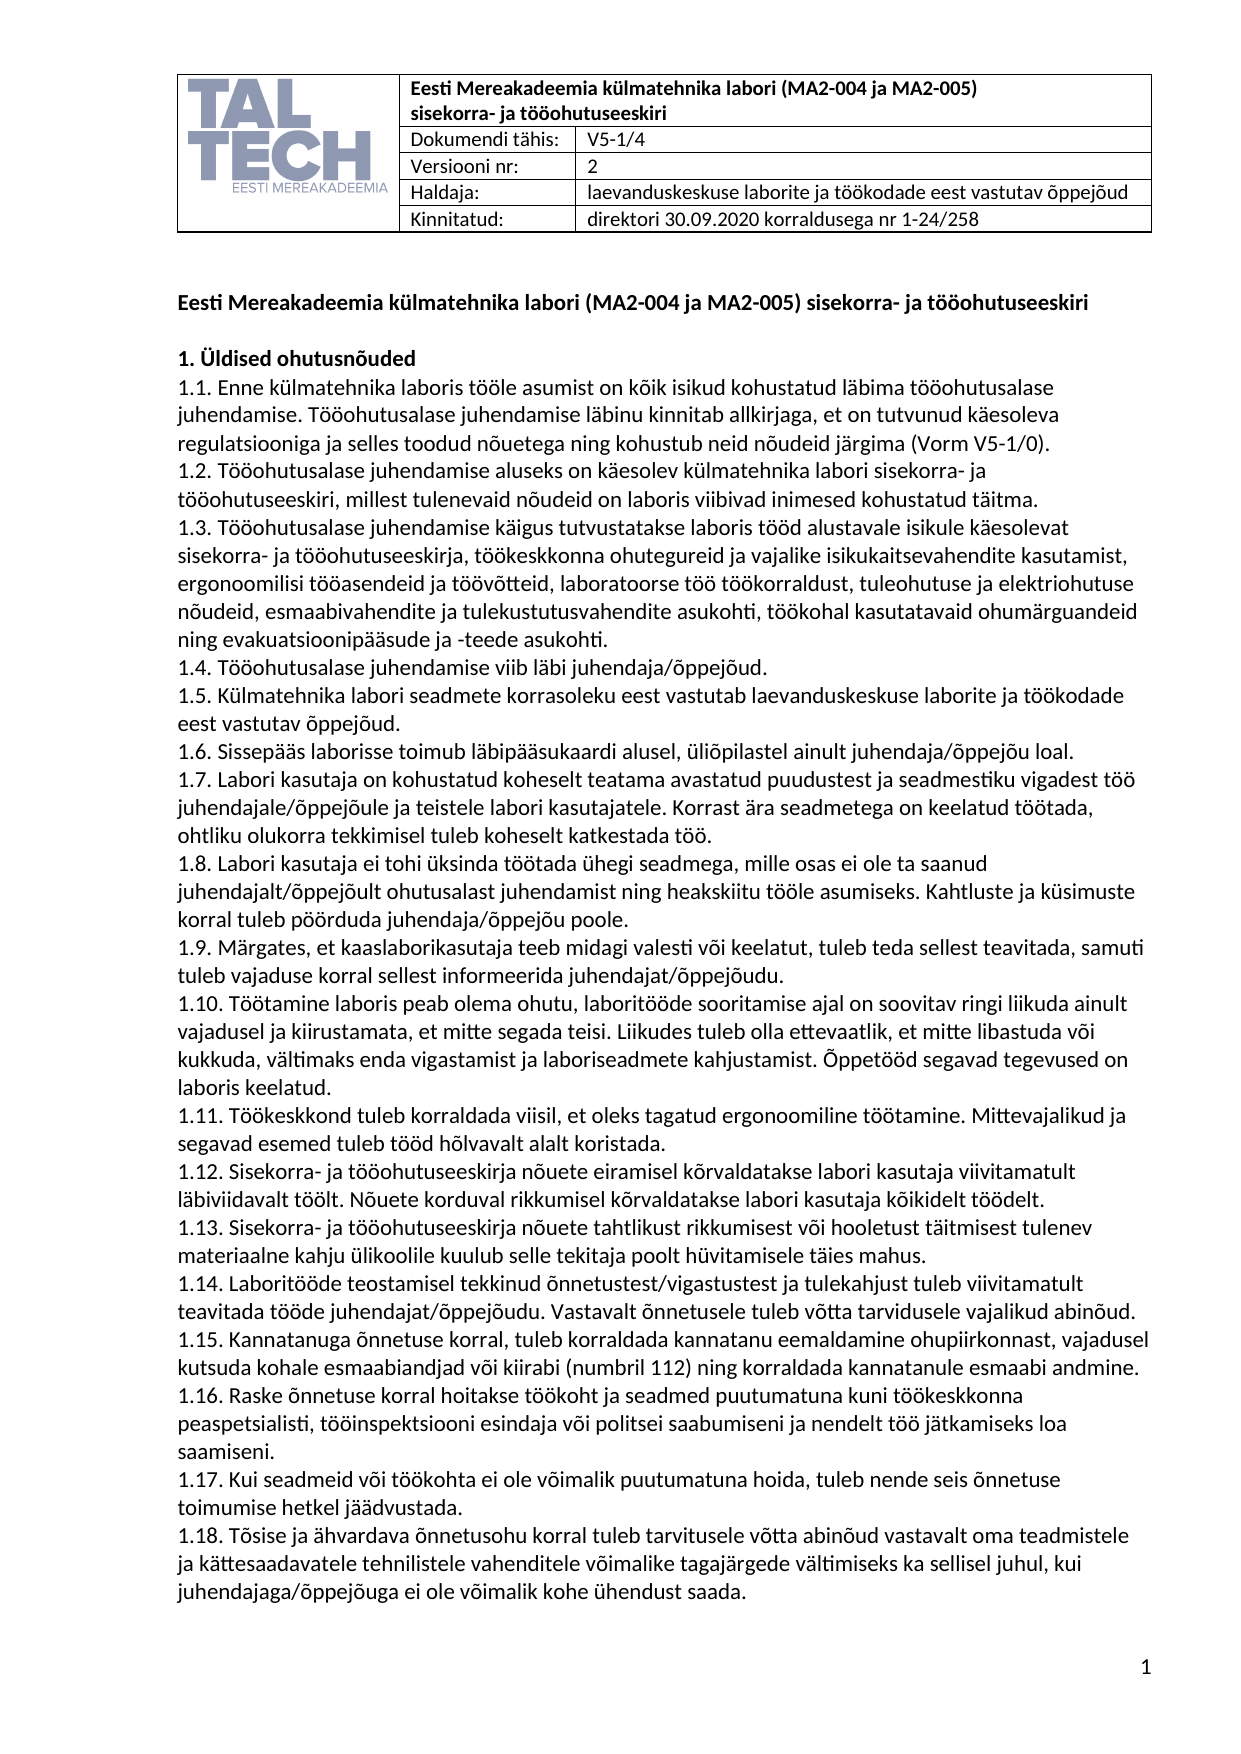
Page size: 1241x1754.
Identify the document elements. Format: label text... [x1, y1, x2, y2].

list Tööohutusalase juhendamise käigus tutvustatakse laboris tööd alustavale isikule käesolevat sisekorra- ja tööohutuseeskirja, töökeskkonna ohutegureid ja vajalike isikukaitsevahendite kasutamist, ergonoomilisi tööasendeid ja töövõtteid, laboratoorse töö töökorraldust, tuleohutuse ja elektriohutuse nõudeid, esmaabivahendite ja tulekustutusvahendite asukohti, töökohal kasutatavaid ohumärguandeid ning evakuatsioonipääsude ja -teede asukohti. [177, 513, 1152, 653]
list Raske õnnetuse korral hoitakse töökoht ja seadmed puutumatuna kuni töökeskkonna peaspetsialisti, tööinspektsiooni esindaja või politsei saabumiseni ja nendelt töö jätkamiseks loa saamiseni. [177, 1381, 1152, 1465]
list Töökeskkond tuleb korraldada viisil, et oleks tagatud ergonoomiline töötamine. Mittevajalikud ja segavad esemed tuleb tööd hõlvavalt alalt koristada. [177, 1101, 1152, 1157]
list Töötamine laboris peab olema ohutu, laboritööde sooritamise ajal on soovitav ringi liikuda ainult vajadusel ja kiirustamata, et mitte segada teisi. Liikudes tuleb olla ettevaatlik, et mitte libastuda või kukkuda, vältimaks enda vigastamist ja laboriseadmete kahjustamist. Õppetööd segavad tegevused on laboris keelatud. [177, 989, 1152, 1101]
text Eesti Mereakadeemia külmatehnika labori (MA2-004 ja MA2-005) sisekorra- ja tööohutuseeskiri [177, 288, 1152, 317]
picture [187, 76, 390, 195]
list Sissepääs laborisse toimub läbipääsukaardi alusel, üliõpilastel ainult juhendaja/õppejõu loal. [177, 737, 1152, 765]
list Labori kasutaja ei tohi üksinda töötada ühegi seadmega, mille osas ei ole ta saanud juhendajalt/õppejõult ohutusalast juhendamist ning heakskiitu tööle asumiseks. Kahtluste ja küsimuste korral tuleb pöörduda juhendaja/õppejõu poole. [177, 849, 1152, 933]
list Laboritööde teostamisel tekkinud õnnetustest/vigastustest ja tulekahjust tuleb viivitamatult teavitada tööde juhendajat/õppejõudu. Vastavalt õnnetusele tuleb võtta tarvidusele vajalikud abinõud. [177, 1269, 1152, 1325]
list Sisekorra- ja tööohutuseeskirja nõuete eiramisel kõrvaldatakse labori kasutaja viivitamatult läbiviidavalt töölt. Nõuete korduval rikkumisel kõrvaldatakse labori kasutaja kõikidelt töödelt. [177, 1157, 1152, 1213]
list Külmatehnika labori seadmete korrasoleku eest vastutab laevanduskeskuse laborite ja töökodade eest vastutav õppejõud. [177, 681, 1152, 737]
list Tööohutusalase juhendamise aluseks on käesolev külmatehnika labori sisekorra- ja tööohutuseeskiri, millest tulenevaid nõudeid on laboris viibivad inimesed kohustatud täitma. [177, 457, 1152, 513]
list Labori kasutaja on kohustatud koheselt teatama avastatud puudustest ja seadmestiku vigadest töö juhendajale/õppejõule ja teistele labori kasutajatele. Korrast ära seadmetega on keelatud töötada, ohtliku olukorra tekkimisel tuleb koheselt katkestada töö. [177, 765, 1152, 849]
list Enne külmatehnika laboris tööle asumist on kõik isikud kohustatud läbima tööohutusalase juhendamise. Tööohutusalase juhendamise läbinu kinnitab allkirjaga, et on tutvunud käesoleva regulatsiooniga ja selles toodud nõuetega ning kohustub neid nõudeid järgima (Vorm V5-1/0). [177, 373, 1152, 457]
list Üldised ohutusnõuded [177, 344, 1152, 373]
list Tõsise ja ähvardava õnnetusohu korral tuleb tarvitusele võtta abinõud vastavalt oma teadmistele ja kättesaadavatele tehnilistele vahenditele võimalike tagajärgede vältimiseks ka sellisel juhul, kui juhendajaga/õppejõuga ei ole võimalik kohe ühendust saada. [177, 1521, 1152, 1606]
list Kui seadmeid või töökohta ei ole võimalik puutumatuna hoida, tuleb nende seis õnnetuse toimumise hetkel jäädvustada. [177, 1465, 1152, 1521]
list Sisekorra- ja tööohutuseeskirja nõuete tahtlikust rikkumisest või hooletust täitmisest tulenev materiaalne kahju ülikoolile kuulub selle tekitaja poolt hüvitamisele täies mahus. [177, 1213, 1152, 1269]
list Tööohutusalase juhendamise viib läbi juhendaja/õppejõud. [177, 653, 1152, 681]
list Kannatanuga õnnetuse korral, tuleb korraldada kannatanu eemaldamine ohupiirkonnast, vajadusel kutsuda kohale esmaabiandjad või kiirabi (numbril 112) ning korraldada kannatanule esmaabi andmine. [177, 1325, 1152, 1381]
list Märgates, et kaaslaborikasutaja teeb midagi valesti või keelatut, tuleb teda sellest teavitada, samuti tuleb vajaduse korral sellest informeerida juhendajat/õppejõudu. [177, 933, 1152, 989]
